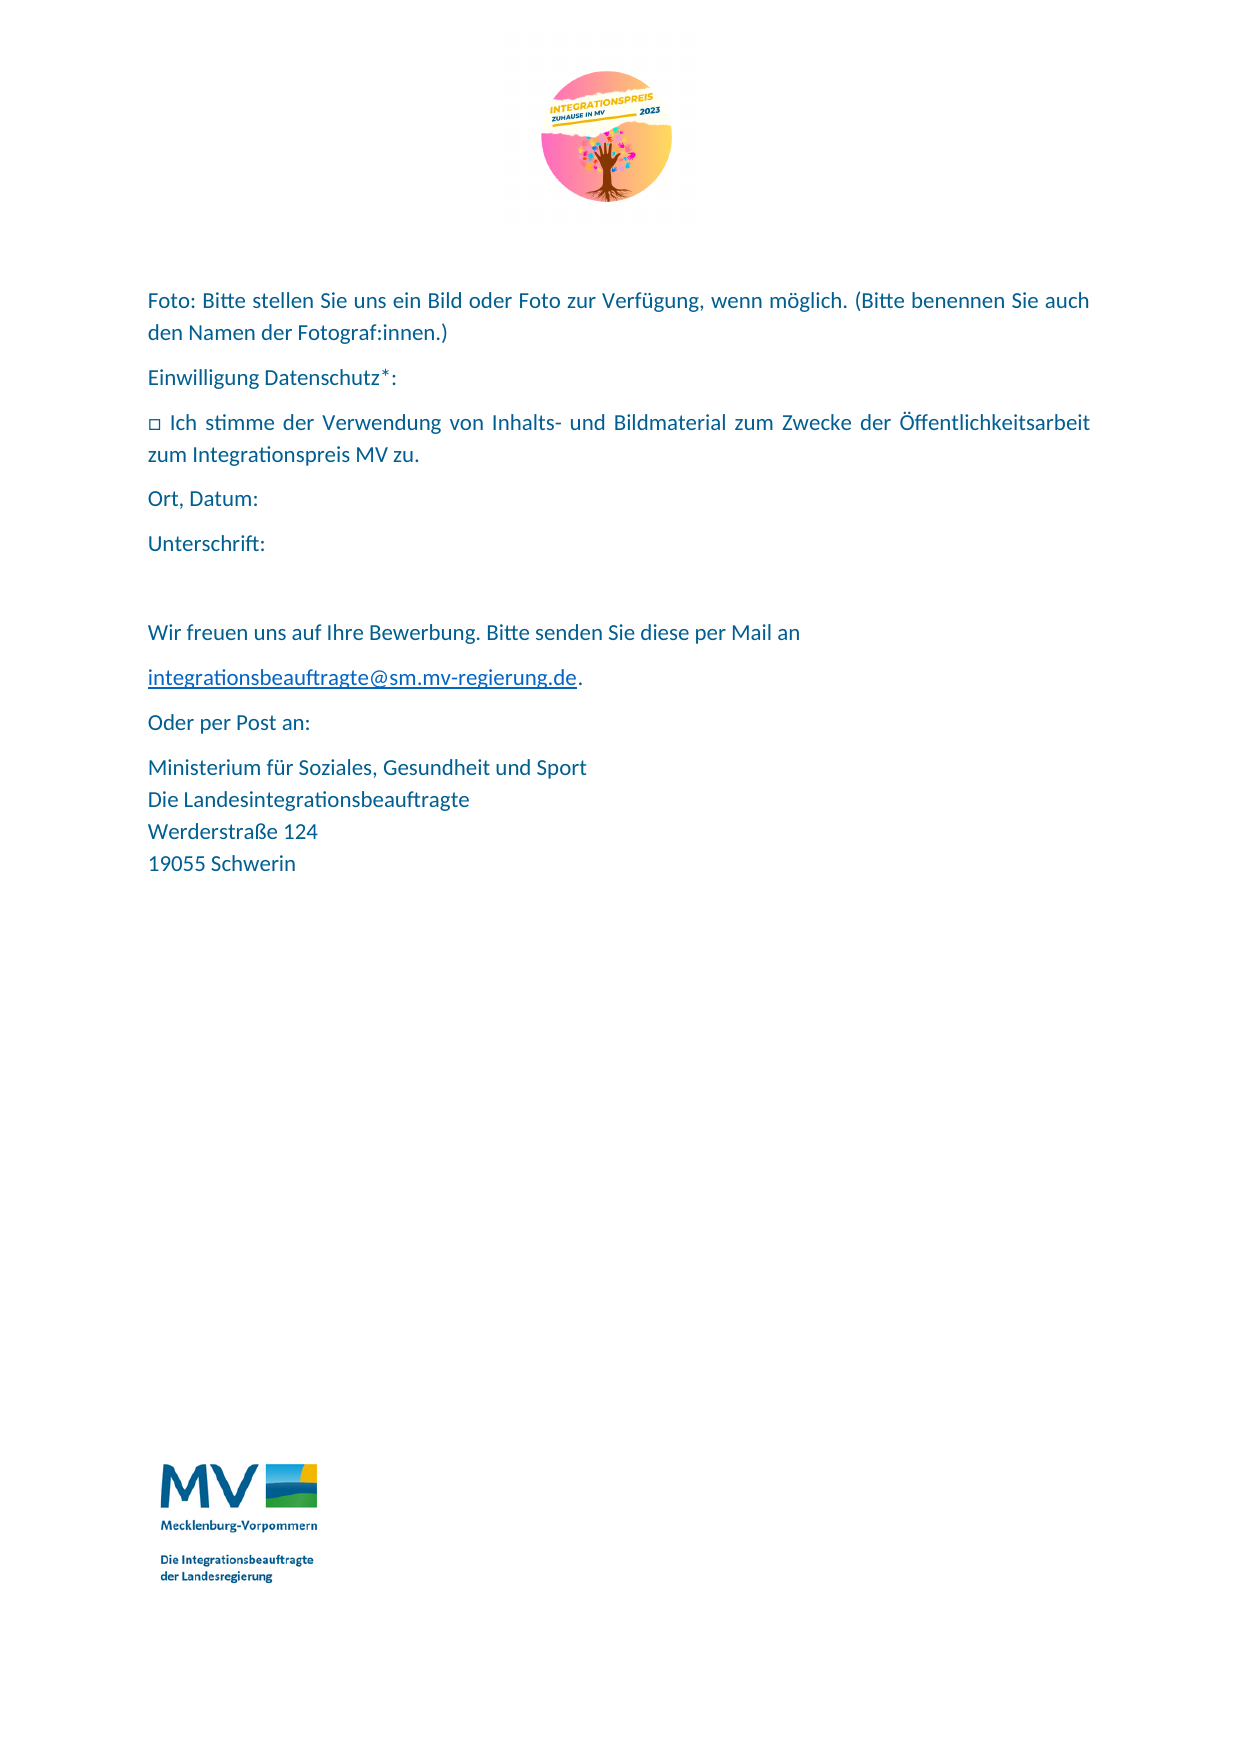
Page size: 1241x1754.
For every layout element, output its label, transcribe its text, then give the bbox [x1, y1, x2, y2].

text Oder per Post an: [148, 708, 1092, 736]
picture [147, 1460, 322, 1591]
text Ort, Datum: [148, 484, 1092, 512]
text integrationsbeauftragte@sm.mv-regierung.de. [148, 663, 1092, 691]
text Ministerium für Soziales, Gesundheit und Sport Die Landesintegrationsbeauftragte Werderstraße 124 19055 Schwerin [148, 753, 1092, 907]
picture [496, 25, 710, 238]
picture [148, 419, 158, 430]
text □ Ich stimme der Verwendung von Inhalts- und Bildmaterial zum Zwecke der Öffentlichkeitsarbeit zum Integrationspreis MV zu. [148, 408, 1092, 468]
text Foto: Bitte stellen Sie uns ein Bild oder Foto zur Verfügung, wenn möglich. (Bitte benennen Sie auch den Namen der Fotograf:innen.) [148, 286, 1092, 346]
text Wir freuen uns auf Ihre Bewerbung. Bitte senden Sie diese per Mail an [148, 618, 1092, 647]
text Unterschrift: [148, 529, 1092, 557]
text Einwilligung Datenschutz*: [148, 363, 1092, 391]
